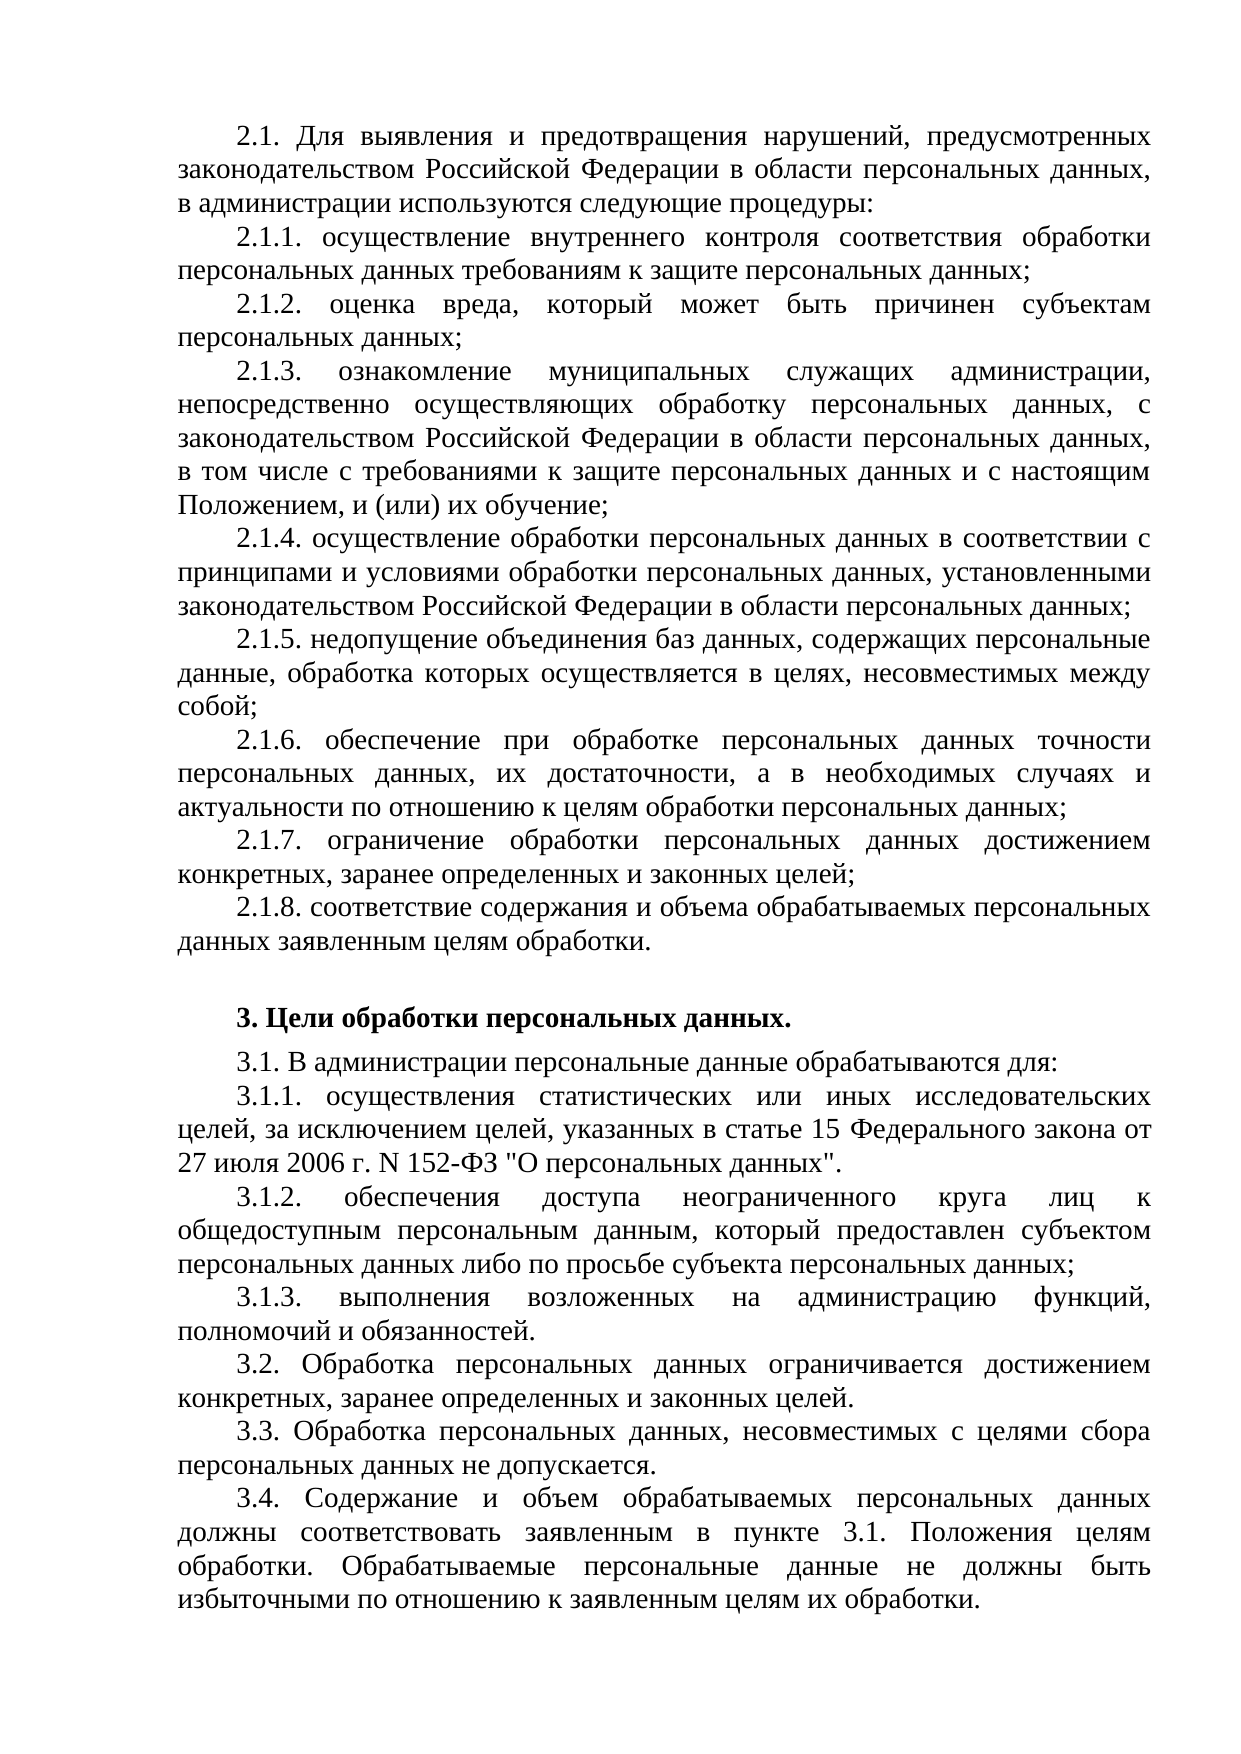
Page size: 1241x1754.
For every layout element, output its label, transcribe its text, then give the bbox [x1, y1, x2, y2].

text 3.1.2. обеспечения доступа неограниченного круга лиц к общедоступным персональным данным, который предоставлен субъектом персональных данных либо по просьбе субъекта персональных данных; [177, 1179, 1152, 1279]
text 3.1. В администрации персональные данные обрабатываются для: [177, 1044, 1152, 1078]
text 3.1.1. осуществления статистических или иных исследовательских целей, за исключением целей, указанных в статье 15 Федерального закона от 27 июля 2006 г. N 152-ФЗ "О персональных данных". [177, 1078, 1152, 1179]
text 3.2. Обработка персональных данных ограничивается достижением конкретных, заранее определенных и законных целей. [177, 1346, 1152, 1413]
text 3.4. Содержание и объем обрабатываемых персональных данных должны соответствовать заявленным в пункте 3.1. Положения целям обработки. Обрабатываемые персональные данные не должны быть избыточными по отношению к заявленным целям их обработки. [177, 1481, 1152, 1615]
text 2.1.1. осуществление внутреннего контроля соответствия обработки персональных данных требованиям к защите персональных данных; [177, 219, 1152, 286]
text 3.1.3. выполнения возложенных на администрацию функций, полномочий и обязанностей. [177, 1279, 1152, 1346]
text 2.1.5. недопущение объединения баз данных, содержащих персональные данные, обработка которых осуществляется в целях, несовместимых между собой; [177, 621, 1152, 722]
text 2.1.8. соответствие содержания и объема обрабатываемых персональных данных заявленным целям обработки. [177, 889, 1152, 957]
text 3.3. Обработка персональных данных, несовместимых с целями сбора персональных данных не допускается. [177, 1413, 1152, 1481]
text 2.1.7. ограничение обработки персональных данных достижением конкретных, заранее определенных и законных целей; [177, 822, 1152, 889]
text 2.1.4. осуществление обработки персональных данных в соответствии с принципами и условиями обработки персональных данных, установленными законодательством Российской Федерации в области персональных данных; [177, 521, 1152, 621]
text 2.1.6. обеспечение при обработке персональных данных точности персональных данных, их достаточности, а в необходимых случаях и актуальности по отношению к целям обработки персональных данных; [177, 722, 1152, 822]
text 2.1. Для выявления и предотвращения нарушений, предусмотренных законодательством Российской Федерации в области персональных данных, в администрации используются следующие процедуры: [177, 118, 1152, 219]
text 2.1.3. ознакомление муниципальных служащих администрации, непосредственно осуществляющих обработку персональных данных, с законодательством Российской Федерации в области персональных данных, в том числе с требованиями к защите персональных данных и с настоящим Положением, и (или) их обучение; [177, 353, 1152, 521]
text 3. Цели обработки персональных данных. [177, 1001, 1152, 1034]
text 2.1.2. оценка вреда, который может быть причинен субъектам персональных данных; [177, 286, 1152, 353]
